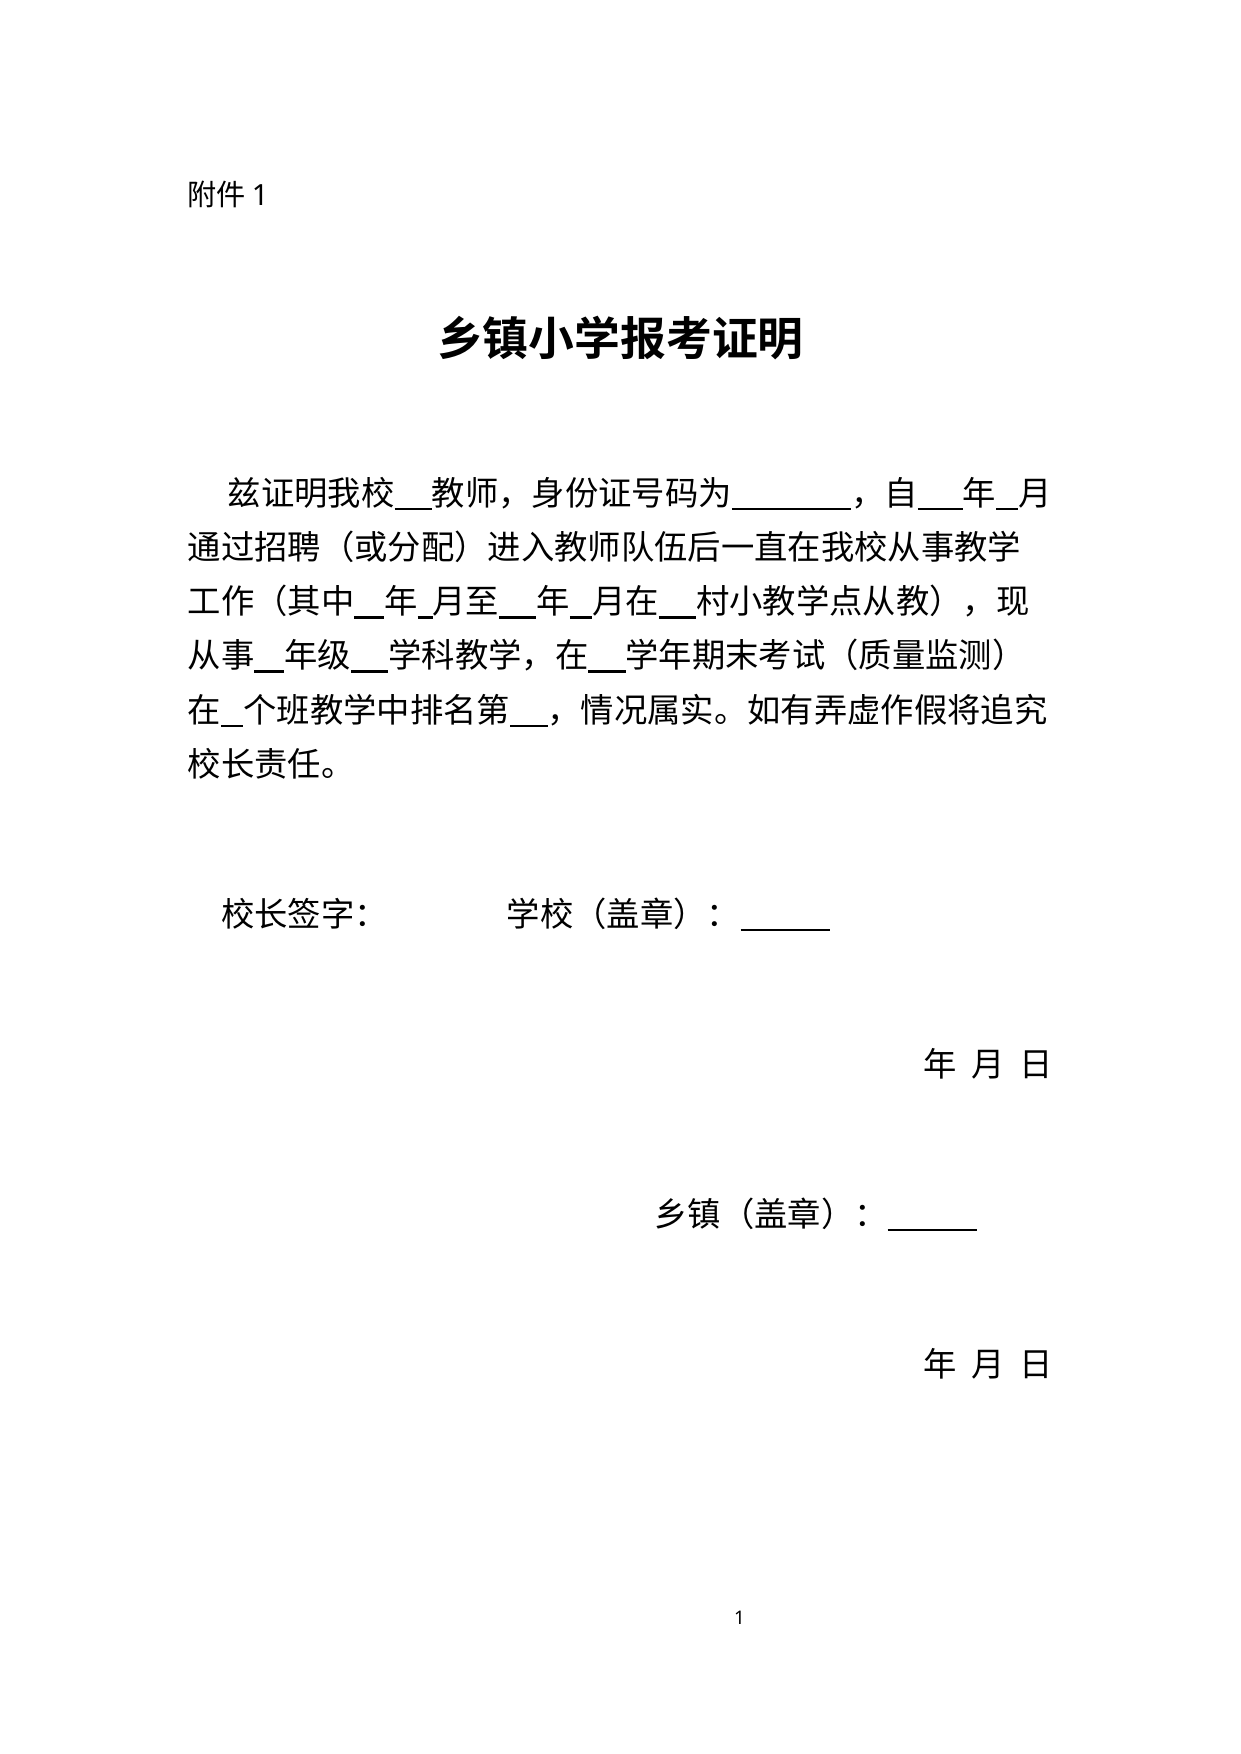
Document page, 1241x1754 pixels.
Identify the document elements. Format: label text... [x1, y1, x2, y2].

text 年 月 日 [187, 1033, 1053, 1087]
text 乡镇（盖章）： [187, 1183, 1053, 1237]
text 兹证明我校 教师，身份证号码为 ，自 年 月通过招聘（或分配）进入教师队伍后一直在我校从事教学工作（其中 年 月至 年 月在 村小教学点从教），现从事 年级 学科教学，在 学年期末考试（质量监测）在 个班教学中排名第 ，情况属实。如有弄虚作假将追究校长责任。 [187, 462, 1053, 787]
text 年 月 日 [187, 1333, 1053, 1387]
text 附件1 [187, 162, 1053, 216]
text 校长签字： 学校（盖章）： [187, 883, 1053, 937]
text 乡镇小学报考证明 [187, 312, 1053, 366]
